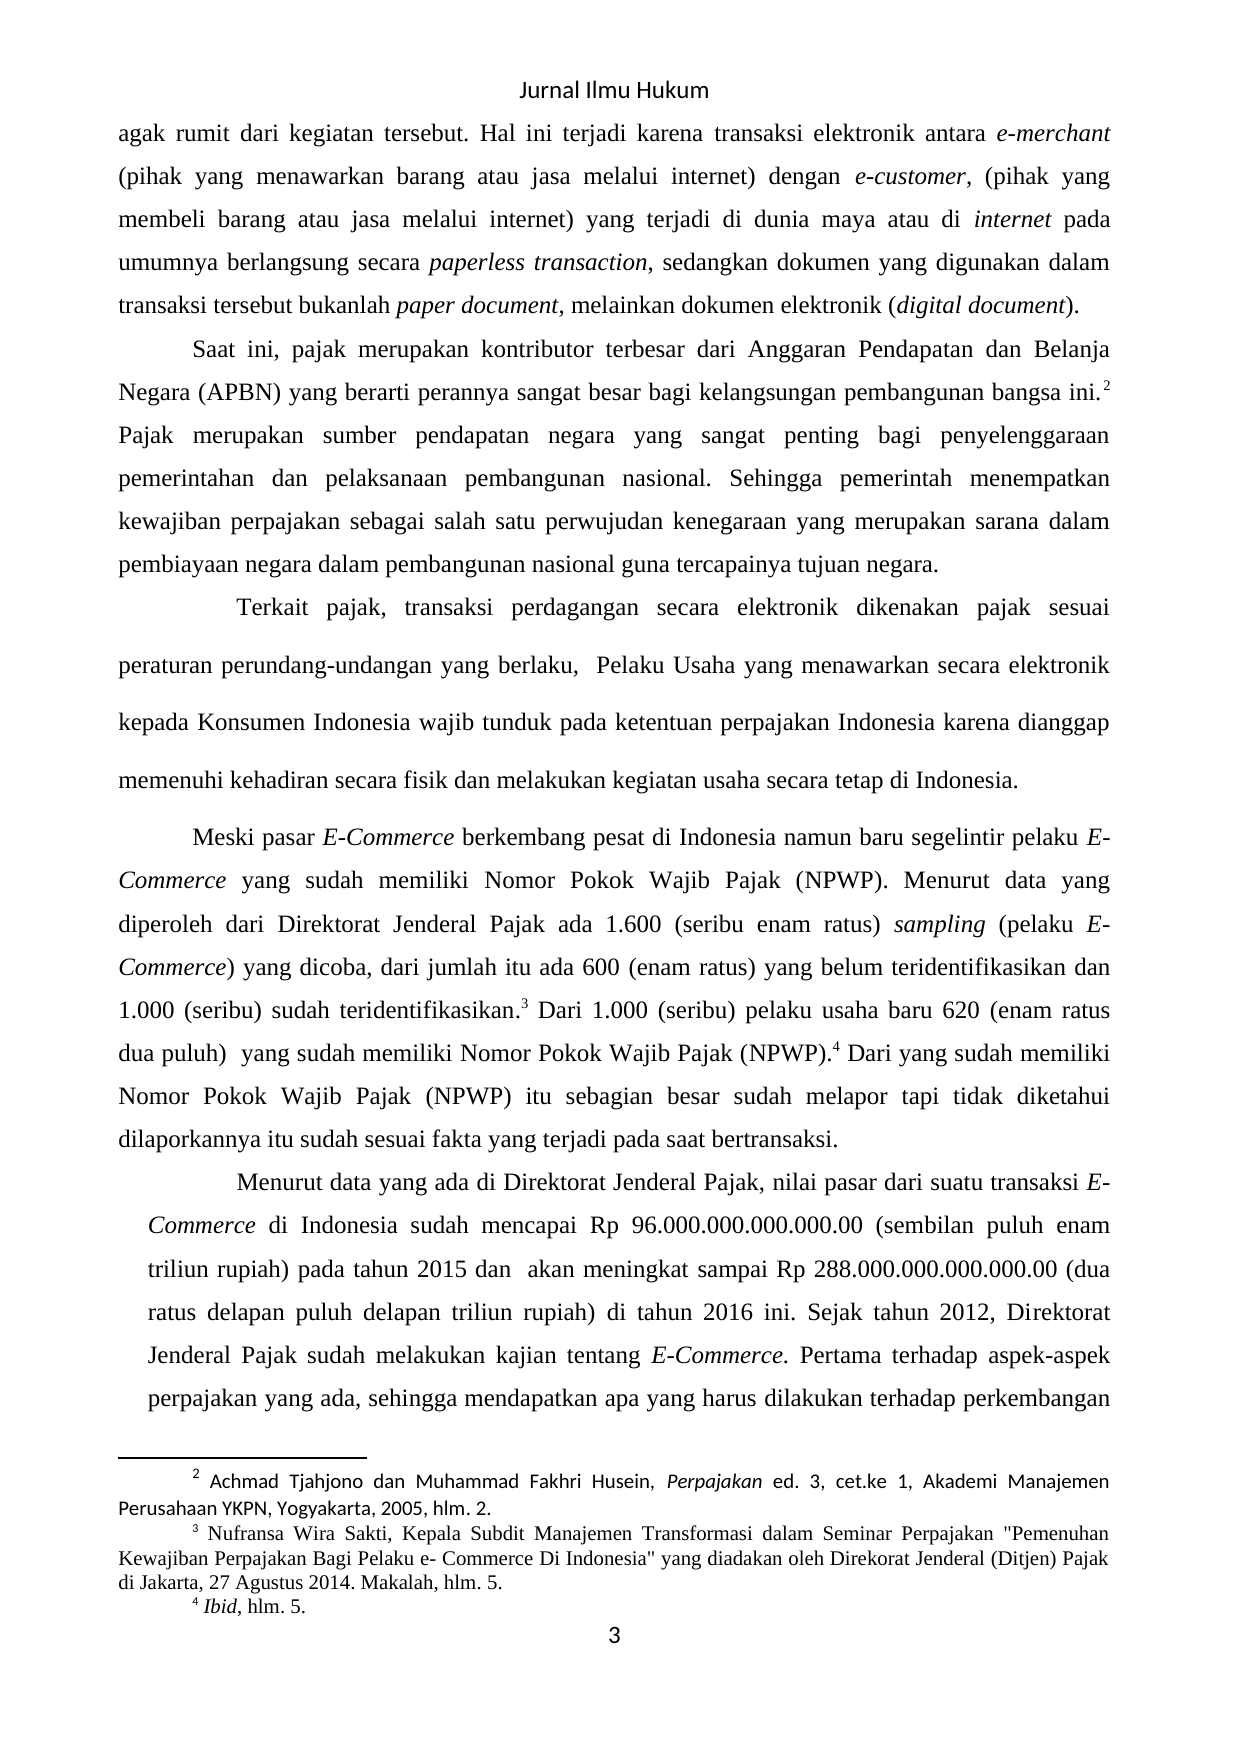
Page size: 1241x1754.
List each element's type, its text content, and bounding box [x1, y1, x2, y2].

text Terkait pajak, transaksi perdagangan secara elektronik dikenakan pajak sesuai peraturan perundang-undangan yang berlaku, Pelaku Usaha yang menawarkan secara elektronik kepada Konsumen Indonesia wajib tunduk pada ketentuan perpajakan Indonesia karena dianggap memenuhi kehadiran secara fisik dan melakukan kegiatan usaha secara tetap di Indonesia. [118, 592, 1110, 794]
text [118, 118, 1110, 319]
text Saat ini, pajak merupakan kontributor terbesar dari Anggaran Pendapatan dan Belanja Negara (APBN) yang berarti perannya sangat besar bagi kelangsungan pembangunan bangsa ini. Pajak merupakan sumber pendapatan negara yang sangat penting bagi penyelenggaraan pemerintahan dan pelaksanaan pembangunan nasional. Sehingga pemerintah menempatkan kewajiban perpajakan sebagai salah satu perwujudan kenegaraan yang merupakan sarana dalam pembiayaan negara dalam pembangunan nasional guna tercapainya tujuan negara. [118, 334, 1110, 578]
text Meski pasar E-Commerce berkembang pesat di Indonesia namun baru segelintir pelaku E-Commerce yang sudah memiliki Nomor Pokok Wajib Pajak (NPWP). Menurut data yang diperoleh dari Direktorat Jenderal Pajak ada 1.600 (seribu enam ratus) sampling (pelaku E-Commerce) yang dicoba, dari jumlah itu ada 600 (enam ratus) yang belum teridentifikasikan dan 1.000 (seribu) sudah teridentifikasikan. Dari 1.000 (seribu) pelaku usaha baru 620 (enam ratus dua puluh) yang sudah memiliki Nomor Pokok Wajib Pajak (NPWP). Dari yang sudah memiliki Nomor Pokok Wajib Pajak (NPWP) itu sebagian besar sudah melapor tapi tidak diketahui dilaporkannya itu sudah sesuai fakta yang terjadi pada saat bertransaksi. [118, 822, 1110, 1153]
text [148, 1167, 1110, 1412]
